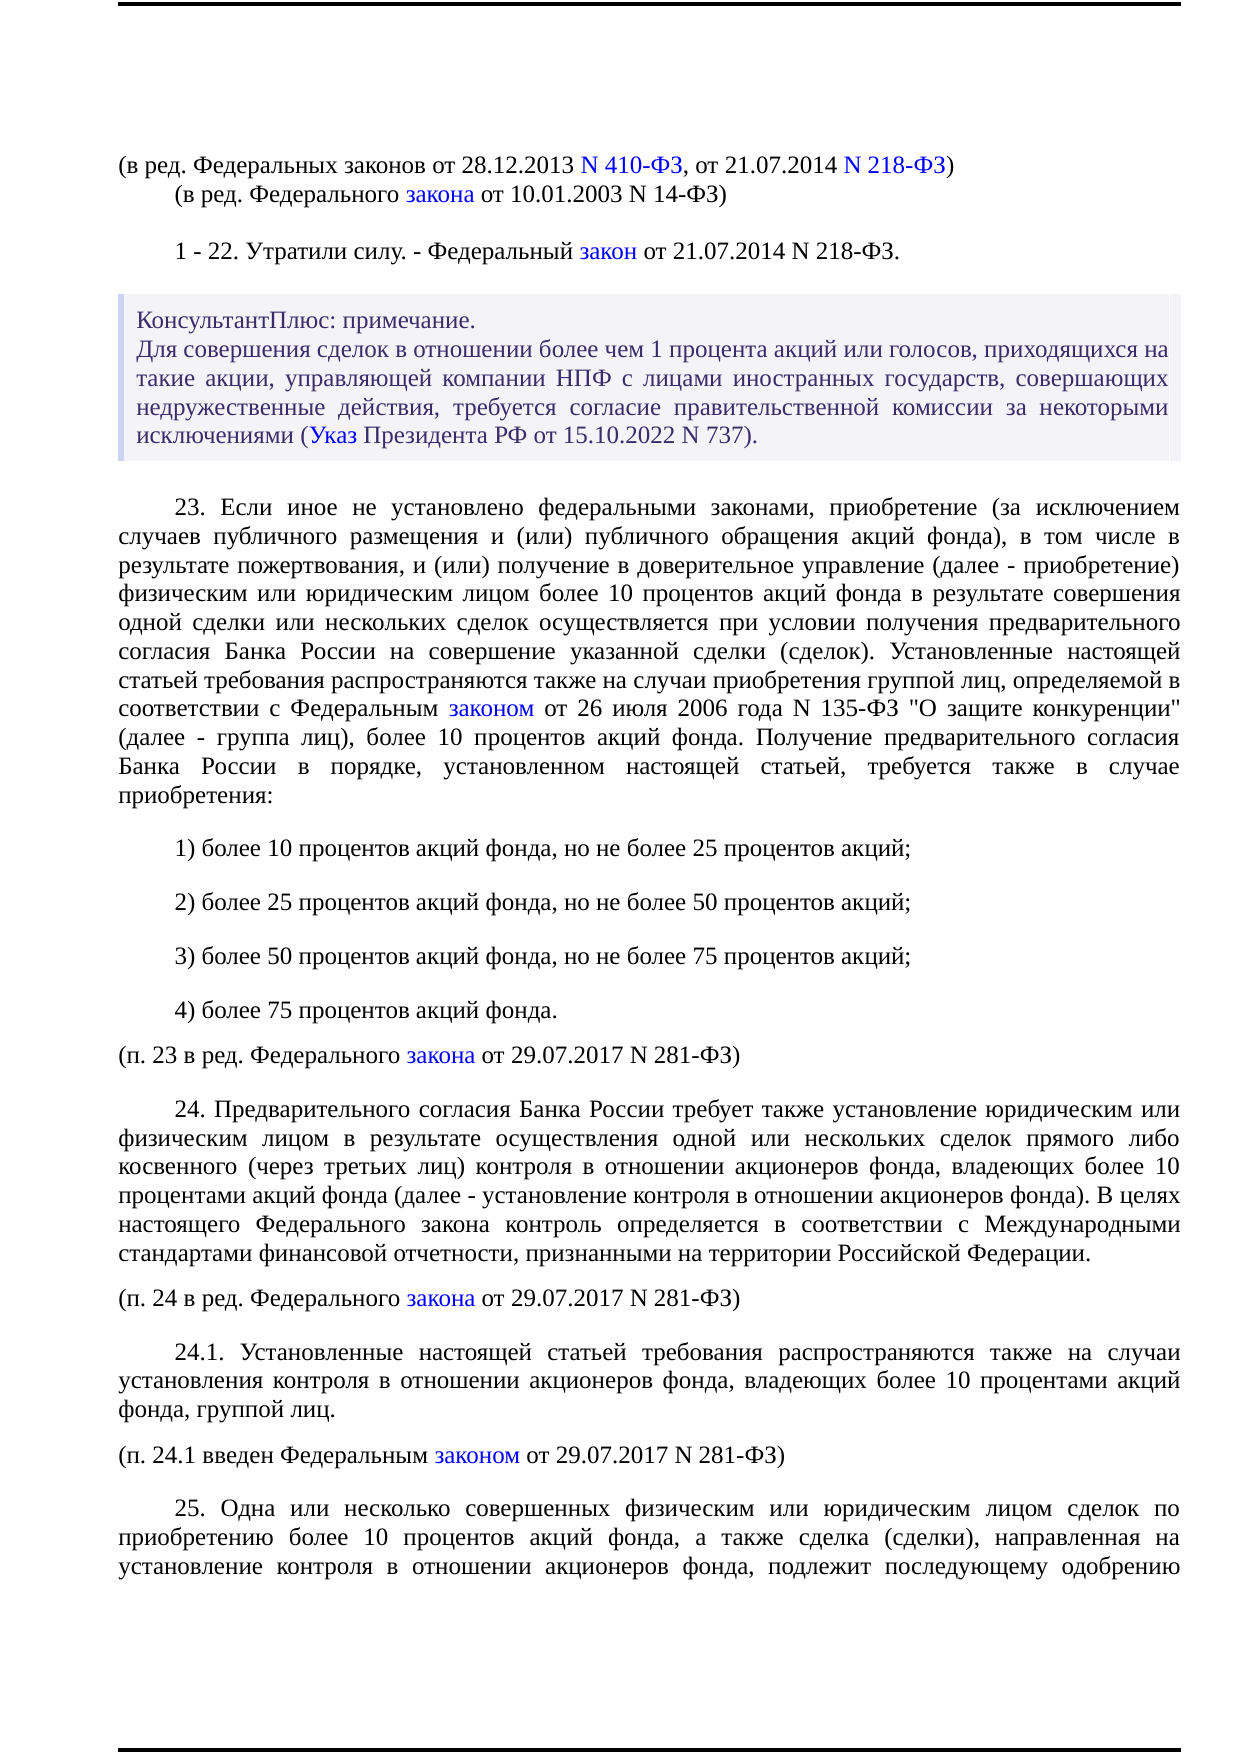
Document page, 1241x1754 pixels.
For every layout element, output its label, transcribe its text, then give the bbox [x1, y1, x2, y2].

text 24. Предварительного согласия Банка России требует также установление юридическим или физическим лицом в результате осуществления одной или нескольких сделок прямого либо косвенного (через третьих лиц) контроля в отношении акционеров фонда, владеющих более 10 процентами акций фонда (далее - установление контроля в отношении акционеров фонда). В целях настоящего Федерального закона контроль определяется в соответствии с Международными стандартами финансовой отчетности, признанными на территории Российской Федерации. [118, 1094, 1181, 1266]
text (п. 24 в ред. Федерального закона от 29.07.2017 N 281-ФЗ) [118, 1283, 1181, 1312]
text (п. 24.1 введен Федеральным законом от 29.07.2017 N 281-ФЗ) [118, 1440, 1181, 1468]
text (в ред. Федерального закона от 10.01.2003 N 14-ФЗ) [118, 179, 1181, 207]
text (в ред. Федеральных законов от 28.12.2013 N 410-ФЗ, от 21.07.2014 N 218-ФЗ) [118, 150, 1181, 179]
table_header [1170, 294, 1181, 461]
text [118, 1493, 1181, 1580]
text 23. Если иное не установлено федеральными законами, приобретение (за исключением случаев публичного размещения и (или) публичного обращения акций фонда), в том числе в результате пожертвования, и (или) получение в доверительное управление (далее - приобретение) физическим или юридическим лицом более 10 процентов акций фонда в результате совершения одной сделки или нескольких сделок осуществляется при условии получения предварительного согласия Банка России на совершение указанной сделки (сделок). Установленные настоящей статьей требования распространяются также на случаи приобретения группой лиц, определяемой в соответствии с Федеральным законом от 26 июля 2006 года N 135-ФЗ "О защите конкуренции" (далее - группа лиц), более 10 процентов акций фонда. Получение предварительного согласия Банка России в порядке, установленном настоящей статьей, требуется также в случае приобретения: [118, 492, 1181, 808]
text 1 - 22. Утратили силу. - Федеральный закон от 21.07.2014 N 218-ФЗ. [118, 236, 1181, 265]
text (п. 23 в ред. Федерального закона от 29.07.2017 N 281-ФЗ) [118, 1040, 1181, 1069]
text 3) более 50 процентов акций фонда, но не более 75 процентов акций; [118, 941, 1181, 970]
text 2) более 25 процентов акций фонда, но не более 50 процентов акций; [118, 887, 1181, 916]
text 1) более 10 процентов акций фонда, но не более 25 процентов акций; [118, 833, 1181, 862]
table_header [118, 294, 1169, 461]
text 4) более 75 процентов акций фонда. [118, 995, 1181, 1023]
text 24.1. Установленные настоящей статьей требования распространяются также на случаи установления контроля в отношении акционеров фонда, владеющих более 10 процентами акций фонда, группой лиц. [118, 1337, 1181, 1423]
